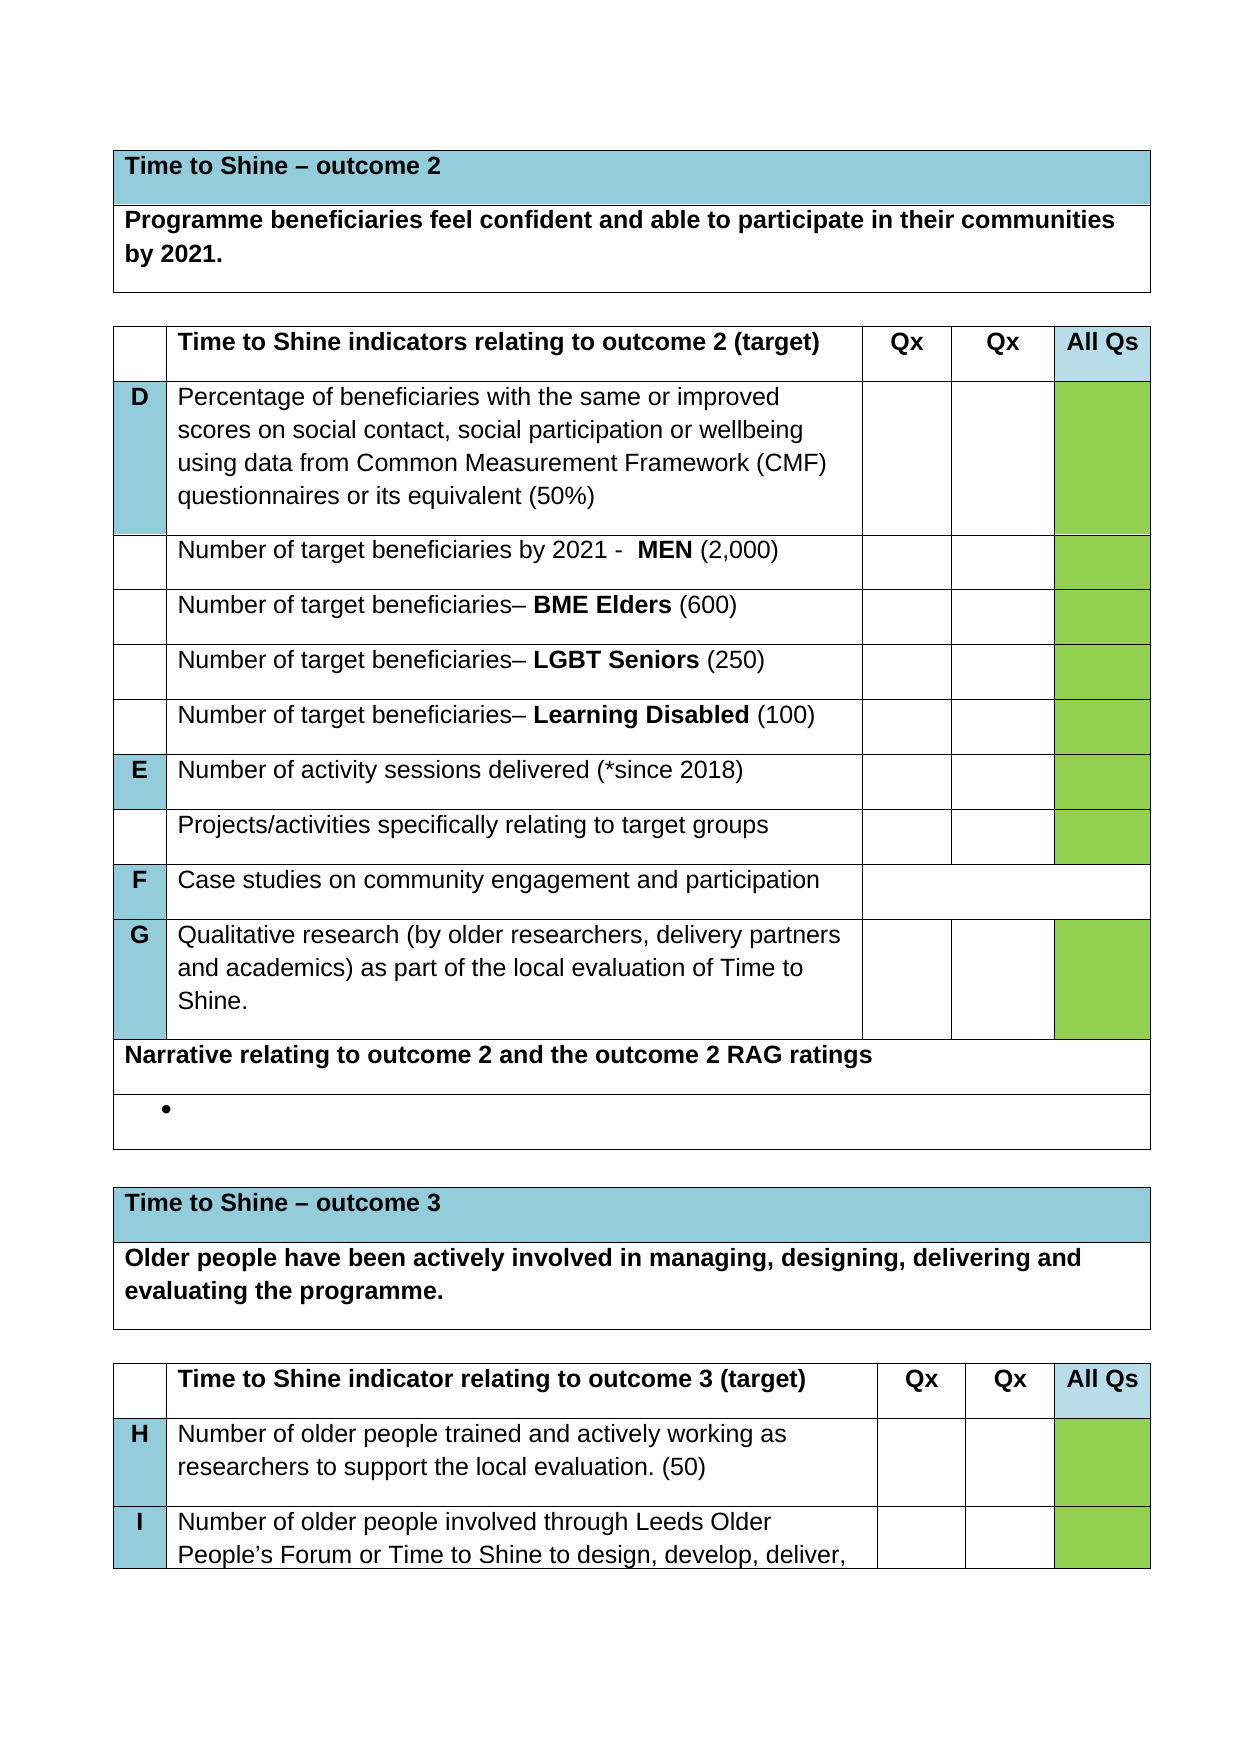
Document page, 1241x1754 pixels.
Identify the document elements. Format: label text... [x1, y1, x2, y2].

table_cell [952, 645, 1054, 699]
table_header Qx [863, 327, 951, 381]
table_cell [114, 590, 166, 644]
table_cell [878, 1507, 965, 1568]
table_cell G [114, 920, 166, 1039]
table_cell [1055, 645, 1150, 699]
table_cell Programme beneficiaries feel confident and able to participate in their communities by 2021. [114, 206, 1150, 292]
table_cell E [114, 755, 166, 809]
table_cell [952, 810, 1054, 864]
table_cell Number of target beneficiaries– LGBT Seniors (250) [167, 645, 862, 699]
table_cell Number of target beneficiaries– BME Elders (600) [167, 590, 862, 644]
table_cell [1055, 810, 1150, 864]
table_cell [952, 700, 1054, 754]
table_cell [863, 700, 951, 754]
table_cell [114, 536, 166, 589]
table_header Qx [966, 1364, 1054, 1418]
table_cell [1055, 382, 1150, 534]
table_header [114, 1364, 166, 1418]
table_cell [1055, 700, 1150, 754]
table_cell [114, 1095, 1150, 1149]
table_cell Older people have been actively involved in managing, designing, delivering and evaluating the programme. [114, 1243, 1150, 1329]
table_cell [1055, 1419, 1150, 1506]
table_header [114, 327, 166, 381]
table_cell [1055, 590, 1150, 644]
table_header Time to Shine indicator relating to outcome 3 (target) [167, 1364, 877, 1418]
table_cell Qualitative research (by older researchers, delivery partners and academics) as part of the local evaluation of Time to Shine. [167, 920, 862, 1039]
table_cell F [114, 865, 166, 919]
table_cell Number of activity sessions delivered (*since 2018) [167, 755, 862, 809]
table_cell [114, 810, 166, 864]
table_cell [863, 536, 951, 589]
table_header Qx [878, 1364, 965, 1418]
table_cell [863, 755, 951, 809]
table_cell [114, 645, 166, 699]
table_cell [863, 382, 951, 534]
table_header Time to Shine – outcome 2 [114, 151, 1150, 204]
table_cell I [114, 1507, 166, 1568]
table_cell [878, 1419, 965, 1506]
table_cell Number of older people trained and actively working as researchers to support the local evaluation. (50) [167, 1419, 877, 1506]
table_cell [863, 590, 951, 644]
table_cell [863, 865, 1150, 919]
table_cell [952, 536, 1054, 589]
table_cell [167, 1507, 877, 1568]
table_cell [863, 920, 951, 1039]
table_cell Percentage of beneficiaries with the same or improved scores on social contact, social participation or wellbeing using data from Common Measurement Framework (CMF) questionnaires or its equivalent (50%) [167, 382, 862, 534]
table_cell [1055, 1507, 1150, 1568]
table_cell [863, 645, 951, 699]
table_header All Qs [1055, 327, 1150, 381]
table_cell [952, 920, 1054, 1039]
table_cell [114, 700, 166, 754]
table_cell Number of target beneficiaries– Learning Disabled (100) [167, 700, 862, 754]
table_cell [966, 1419, 1054, 1506]
table_header Time to Shine indicators relating to outcome 2 (target) [167, 327, 862, 381]
table_header Qx [952, 327, 1054, 381]
table_cell Projects/activities specifically relating to target groups [167, 810, 862, 864]
table_cell [1055, 920, 1150, 1039]
table_cell Case studies on community engagement and participation [167, 865, 862, 919]
table_cell [952, 755, 1054, 809]
table_cell [863, 810, 951, 864]
table_cell [1055, 755, 1150, 809]
table_cell D [114, 382, 166, 534]
table_cell [952, 590, 1054, 644]
table_header Time to Shine – outcome 3 [114, 1188, 1150, 1242]
table_cell [1055, 536, 1150, 589]
table_cell Number of target beneficiaries by 2021 - MEN (2,000) [167, 536, 862, 589]
table_cell [966, 1507, 1054, 1568]
table_header All Qs [1055, 1364, 1150, 1418]
table_cell [952, 382, 1054, 534]
table_cell Narrative relating to outcome 2 and the outcome 2 RAG ratings [114, 1040, 1150, 1094]
table_cell H [114, 1419, 166, 1506]
